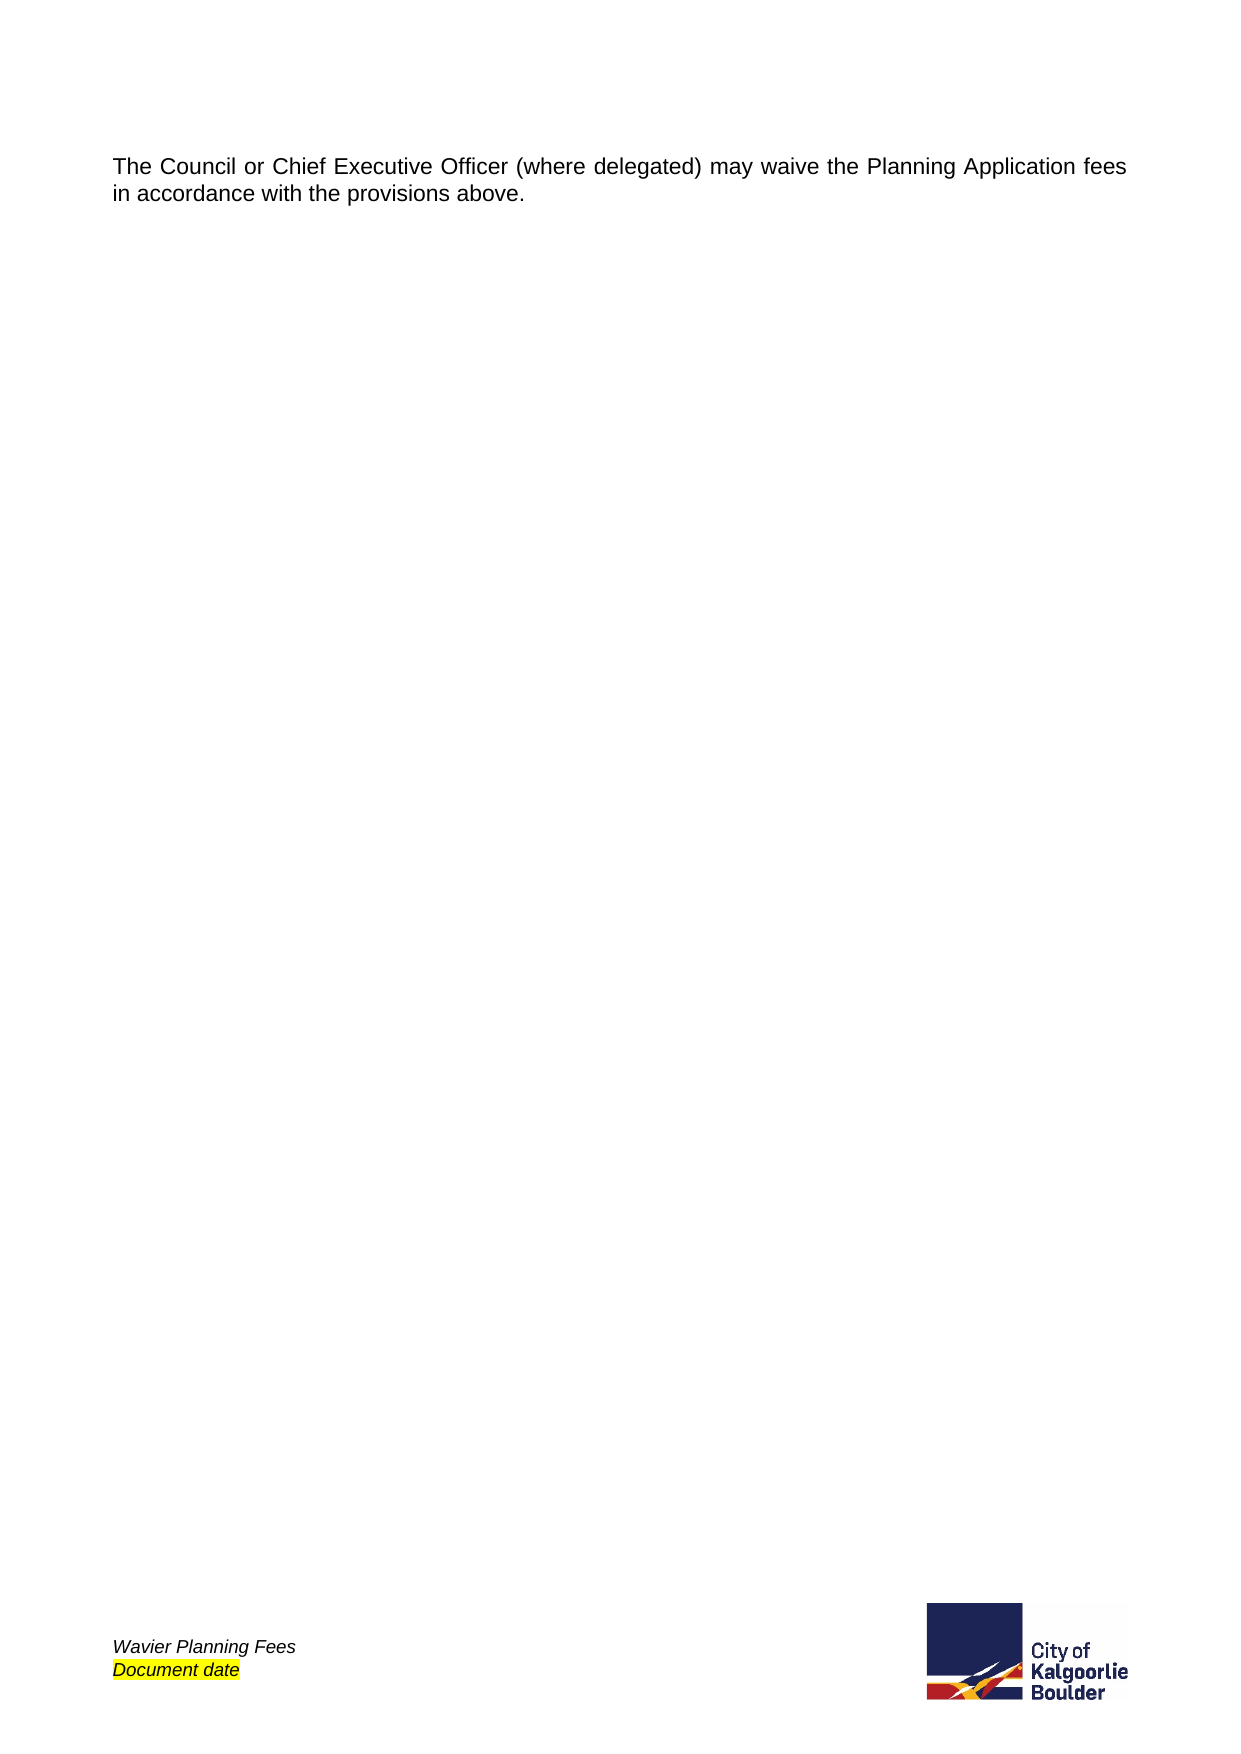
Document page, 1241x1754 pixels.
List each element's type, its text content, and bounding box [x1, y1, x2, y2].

text The Council or Chief Executive Officer (where delegated) may waive the Planning Application fees in accordance with the provisions above. [112, 153, 1128, 206]
picture [926, 1603, 1128, 1700]
